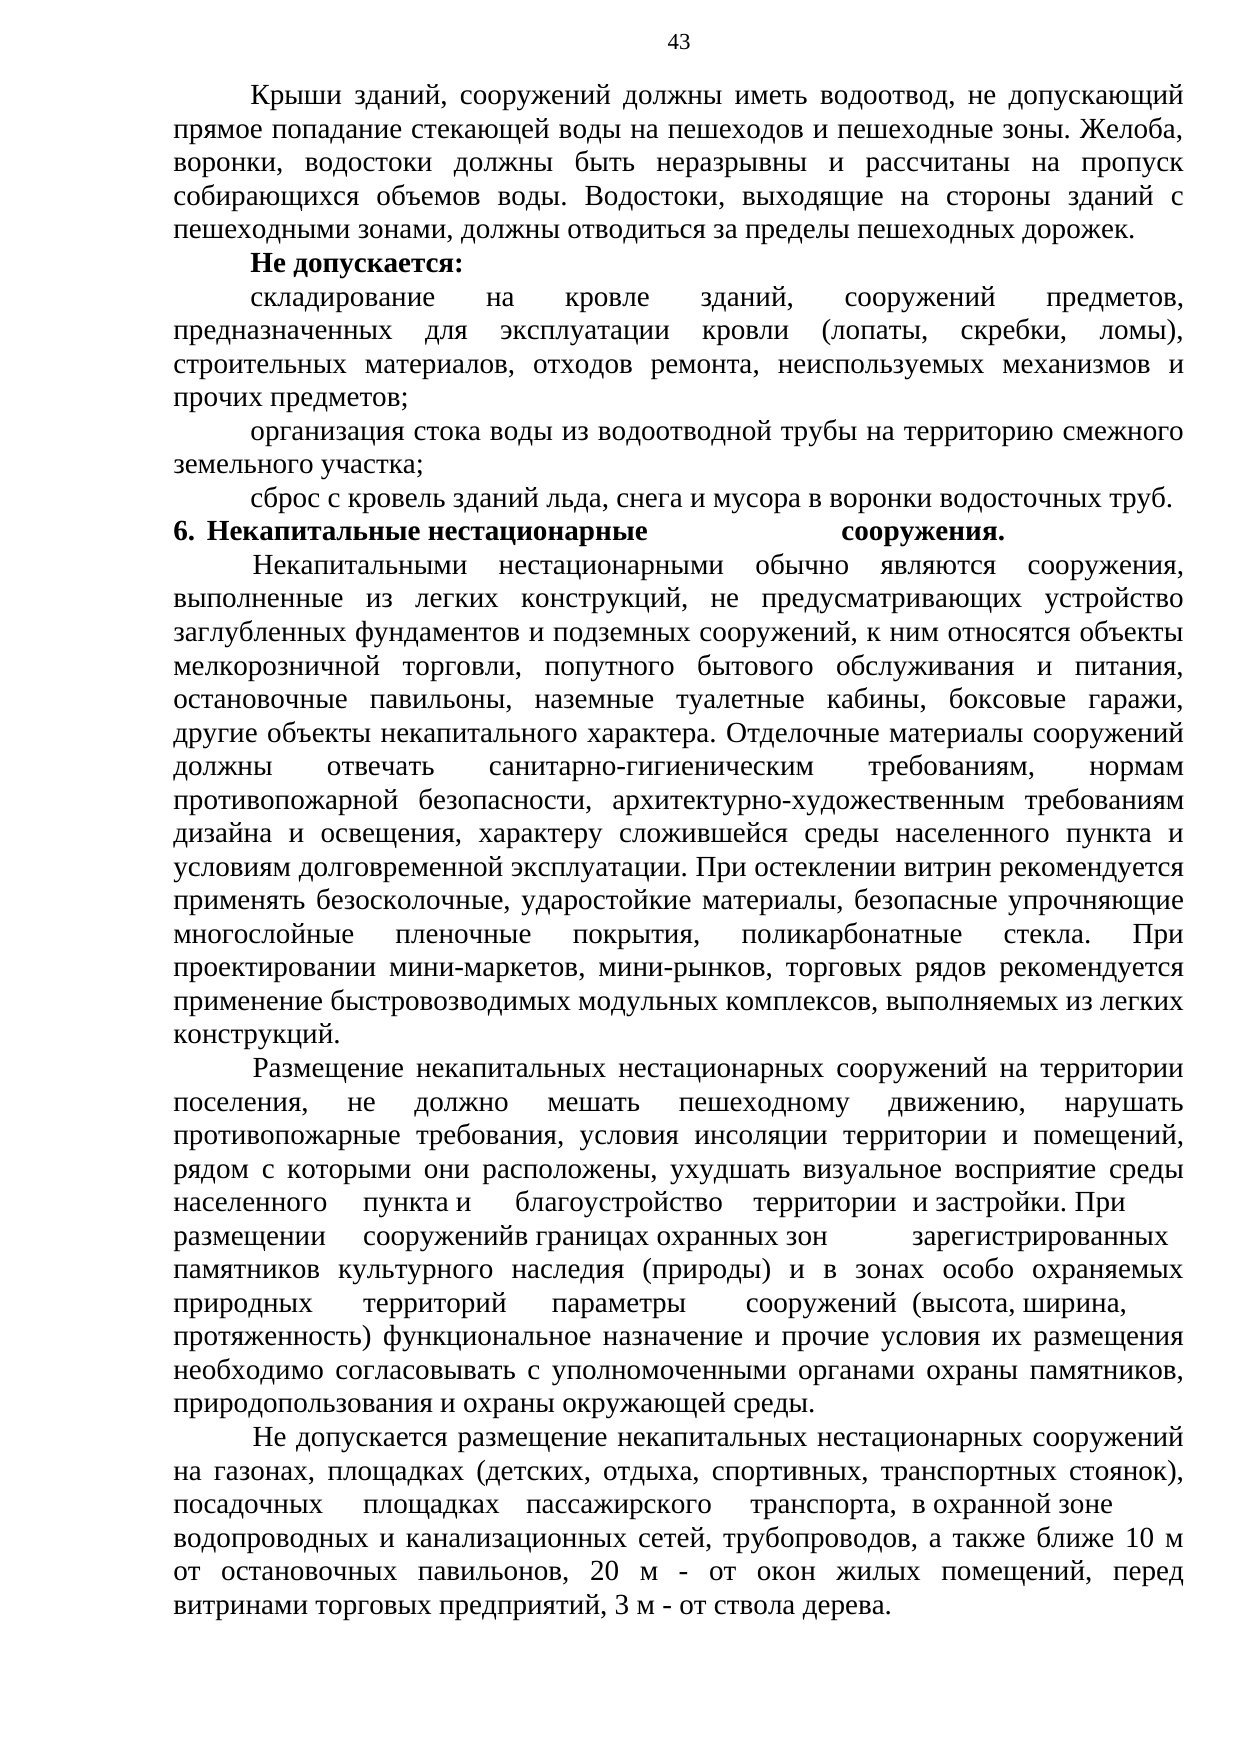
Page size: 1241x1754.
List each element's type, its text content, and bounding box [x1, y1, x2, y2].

text протяженность) функциональное назначение и прочие условия их размещения необходимо согласовывать с уполномоченными органами охраны памятников, природопользования и охраны окружающей среды. [173, 1319, 1185, 1420]
text Некапитальными нестационарными обычно являются сооружения, выполненные из легких конструкций, не предусматривающих устройство заглубленных фундаментов и подземных сооружений, к ним относятся объекты мелкорозничной торговли, попутного бытового обслуживания и питания, остановочные павильоны, наземные туалетные кабины, боксовые гаражи, другие объекты некапитального характера. Отделочные материалы сооружений должны отвечать санитарно-гигиеническим требованиям, нормам противопожарной безопасности, архитектурно-художественным требованиям дизайна и освещения, характеру сложившейся среды населенного пункта и условиям долговременной эксплуатации. При остеклении витрин рекомендуется применять безосколочные, ударостойкие материалы, безопасные упрочняющие многослойные пленочные покрытия, поликарбонатные стекла. При проектировании мини-маркетов, мини-рынков, торговых рядов рекомендуется применение быстровозводимых модульных комплексов, выполняемых из легких конструкций. [173, 548, 1185, 1051]
text организация стока воды из водоотводной трубы на территорию смежного земельного участка; [173, 413, 1185, 481]
text складирование на кровле зданий, сооружений предметов, предназначенных для эксплуатации кровли (лопаты, скребки, ломы), строительных материалов, отходов ремонта, неиспользуемых механизмов и прочих предметов; [173, 279, 1185, 413]
text Не допускается размещение некапитальных нестационарных сооружений на газонах, площадках (детских, отдыха, спортивных, транспортных стоянок), посадочных площадках пассажирского транспорта, в охранной зоне [173, 1420, 1185, 1520]
text водопроводных и канализационных сетей, трубопроводов, а также ближе 10 м от остановочных павильонов, 20 м - от окон жилых помещений, перед витринами торговых предприятий, 3 м - от ствола дерева. [173, 1520, 1185, 1621]
text Размещение некапитальных нестационарных сооружений на территории поселения, не должно мешать пешеходному движению, нарушать противопожарные требования, условия инсоляции территории и помещений, рядом с которыми они расположены, ухудшать визуальное восприятие среды населенного пункта и благоустройство территории и застройки. При [173, 1051, 1185, 1218]
list Некапитальные нестационарные сооружения. [173, 514, 1185, 548]
text Крыши зданий, сооружений должны иметь водоотвод, не допускающий прямое попадание стекающей воды на пешеходов и пешеходные зоны. Желоба, воронки, водостоки должны быть неразрывны и рассчитаны на пропуск собирающихся объемов воды. Водостоки, выходящие на стороны зданий с пешеходными зонами, должны отводиться за пределы пешеходных дорожек. [173, 78, 1185, 246]
text сброс с кровель зданий льда, снега и мусора в воронки водосточных труб. [173, 481, 1185, 514]
text размещении сооружений в границах охранных зон зарегистрированных [173, 1218, 1185, 1252]
text Не допускается: [173, 246, 1185, 279]
text памятников культурного наследия (природы) и в зонах особо охраняемых природных территорий параметры сооружений (высота, ширина, [173, 1252, 1185, 1319]
